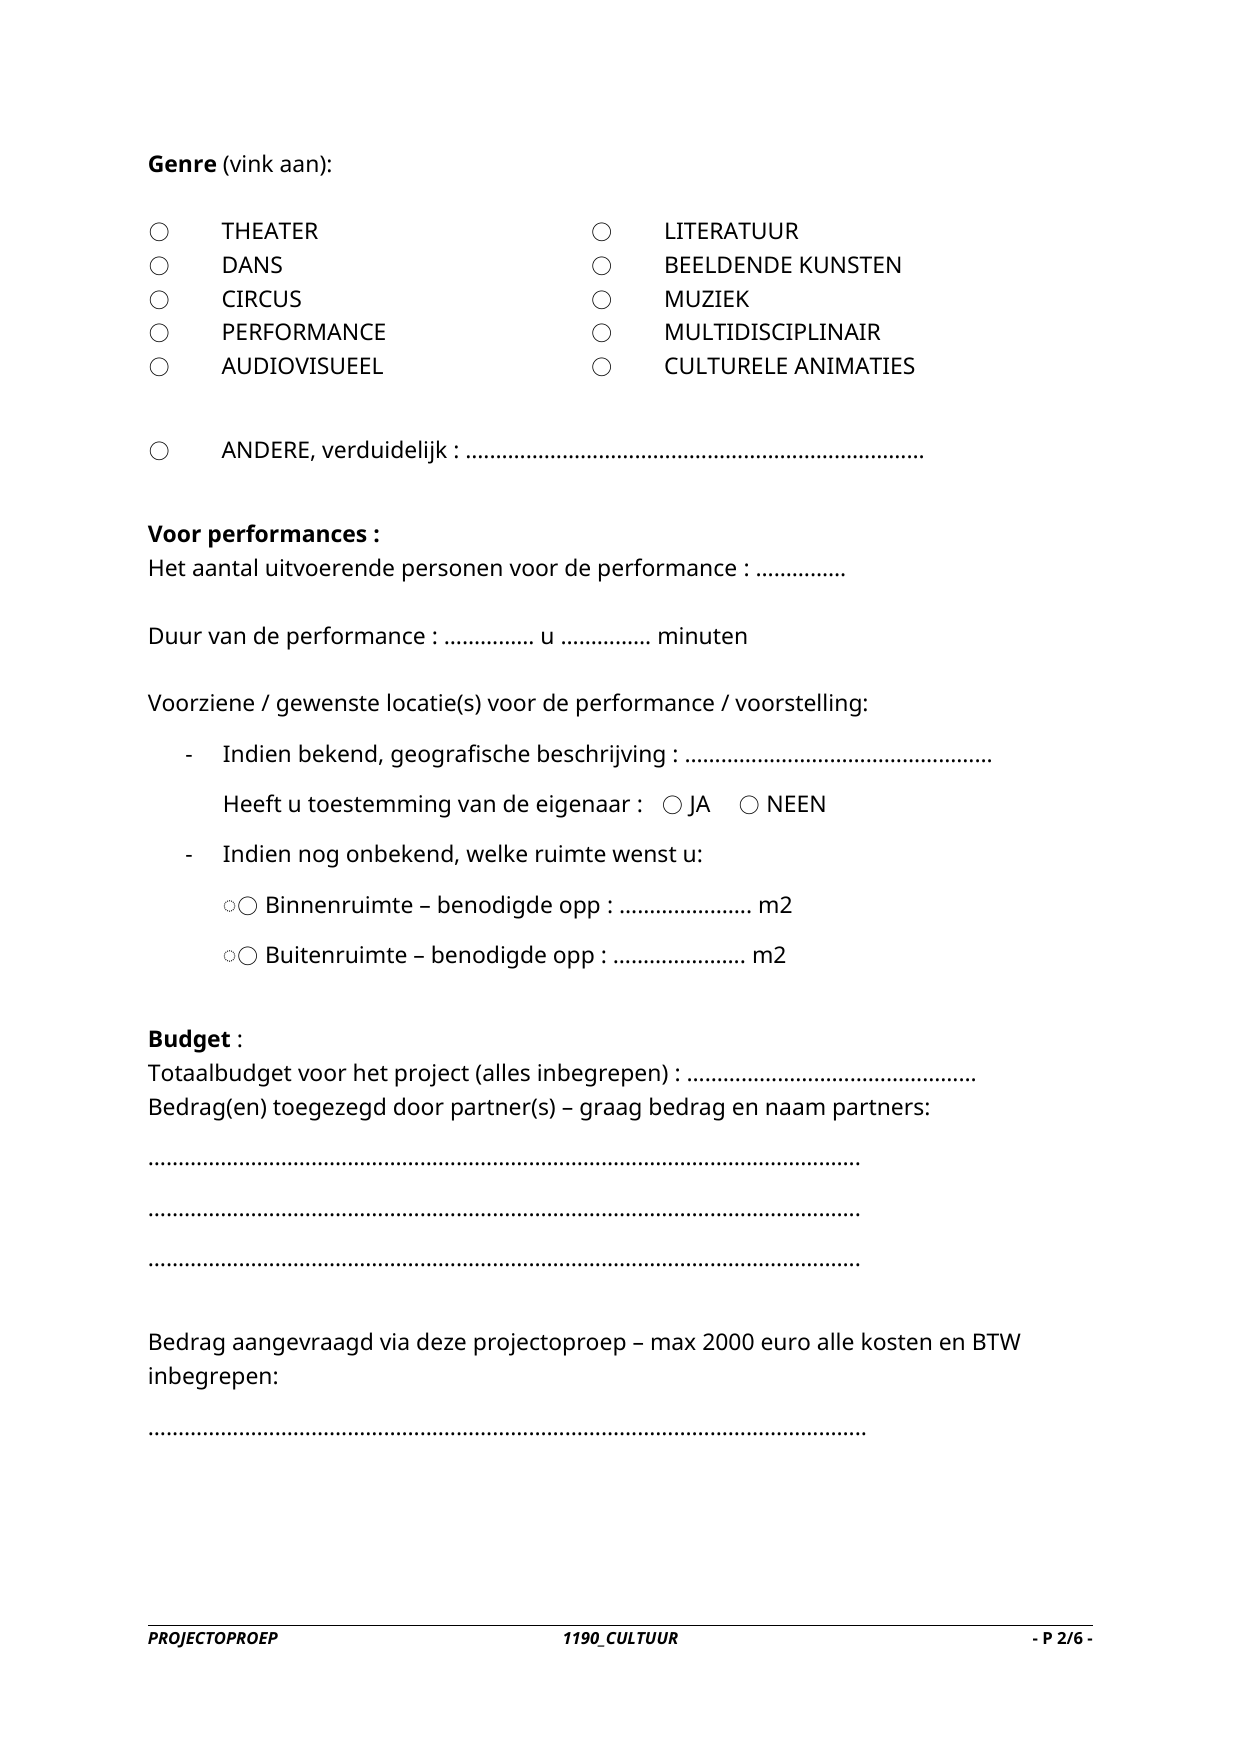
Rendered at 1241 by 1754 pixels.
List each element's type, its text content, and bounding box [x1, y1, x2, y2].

text ⃝ ANDERE, verduidelijk : .………………………………………………………………… [148, 401, 1093, 466]
text Bedrag aangevraagd via deze projectoproep – max 2000 euro alle kosten en BTW inbegrepen: [148, 1293, 1093, 1391]
text Budget : Totaalbudget voor het project (alles inbegrepen) : ………………………………………… Bedrag(en) toegezegd door partner(s) – graag bedrag en naam partners: [148, 990, 1093, 1122]
text ………………………………………………………………………………………………………. [148, 1141, 1093, 1173]
text Voor performances : Het aantal uitvoerende personen voor de performance : …………… Duur van de performance : …………… u …………… minuten Voorziene / gewenste locatie(s) voor de performance / voorstelling: [148, 485, 1093, 718]
text ⃝ Binnenruimte – benodigde opp : …………………. m2 [223, 889, 1093, 920]
list Indien bekend, geografische beschrijving : …………………………………………… [185, 738, 1093, 769]
text Genre (vink aan): ⃝ THEATER ⃝ LITERATUUR ⃝ DANS ⃝ BEELDENDE KUNSTEN ⃝ CIRCUS ⃝ MUZIEK ⃝ PERFORMANCE ⃝ MULTIDISCIPLINAIR ⃝ AUDIOVISUEEL ⃝ CULTURELE ANIMATIES [148, 148, 1093, 381]
text ⃝ Buitenruimte – benodigde opp : …………………. m2 [223, 939, 1093, 971]
text ………………………………………………………………………………………………………. [148, 1242, 1093, 1273]
text ……………………………………………………………………………………………………….. [148, 1411, 1093, 1476]
list Indien nog onbekend, welke ruimte wenst u: [185, 838, 1093, 870]
text ………………………………………………………………………………………………………. [148, 1192, 1093, 1223]
text Heeft u toestemming van de eigenaar : ⃝ JA ⃝ NEEN [223, 788, 1093, 819]
